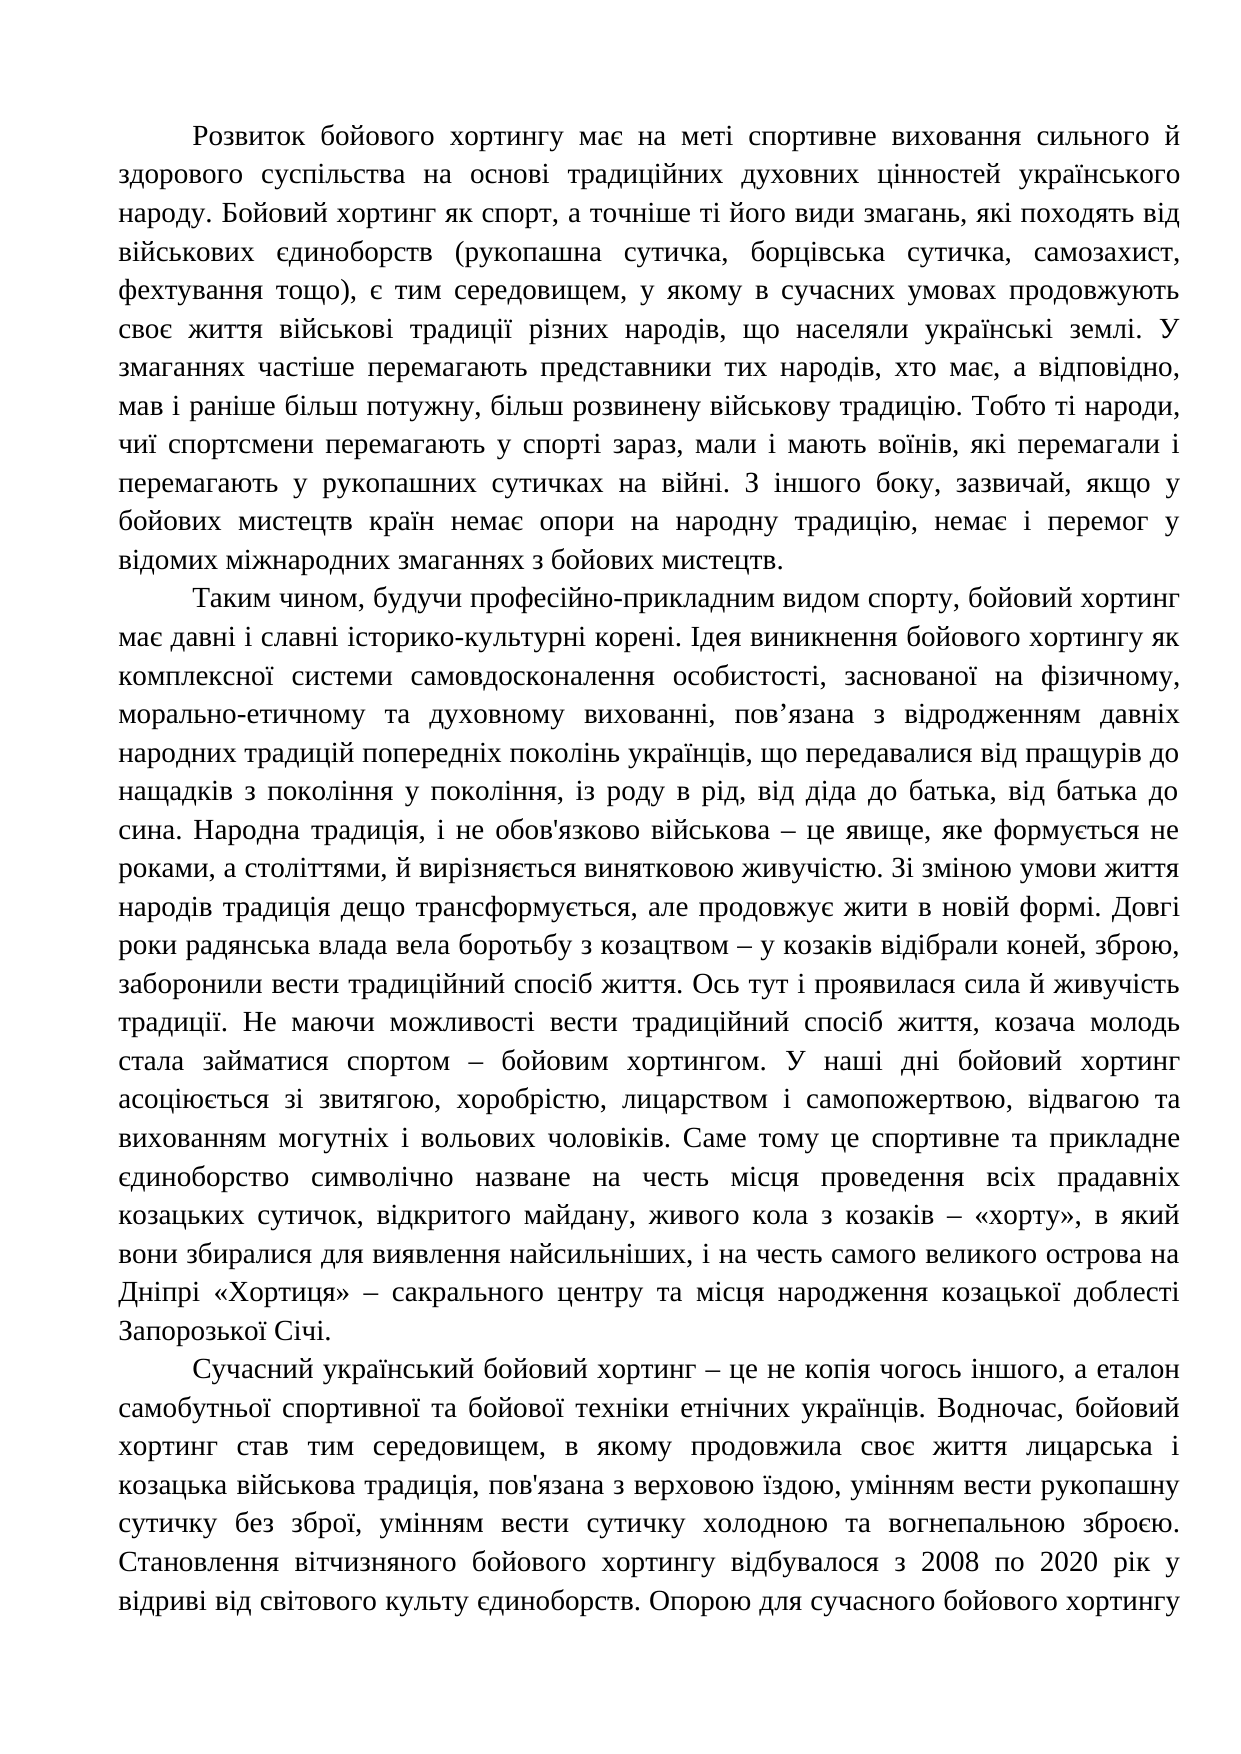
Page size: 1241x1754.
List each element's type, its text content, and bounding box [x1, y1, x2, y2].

text Розвиток бойового хортингу має на меті спортивне виховання сильного й здорового суспільства на основі традиційних духовних цінностей українського народу. Бойовий хортинг як спорт, а точніше ті його види змагань, які походять від військових єдиноборств (рукопашна сутичка, борцівська сутичка, самозахист, фехтування тощо), є тим середовищем, у якому в сучасних умовах продовжують своє життя військові традиції різних народів, що населяли українські землі. У змаганнях частіше перемагають представники тих народів, хто має, а відповідно, мав і раніше більш потужну, більш розвинену військову традицію. Тобто ті народи, чиї спортсмени перемагають у спорті зараз, мали і мають воїнів, які перемагали і перемагають у рукопашних сутичках на війні. З іншого боку, зазвичай, якщо у бойових мистецтв країн немає опори на народну традицію, немає і перемог у відомих міжнародних змаганнях з бойових мистецтв. [118, 118, 1181, 576]
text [118, 1351, 1181, 1616]
text Таким чином, будучи професійно-прикладним видом спорту, бойовий хортинг має давні і славні історико-культурні корені. Ідея виникнення бойового хортингу як комплексної системи самовдосконалення особистості, заснованої на фізичному, морально-етичному та духовному вихованні, пов’язана з відродженням давніх народних традицій попередніх поколінь українців, що передавалися від пращурів до нащадків з покоління у покоління, із роду в рід, від діда до батька, від батька до сина. Народна традиція, і не обов'язково військова – це явище, яке формується не роками, а століттями, й вирізняється винятковою живучістю. Зі зміною умови життя народів традиція дещо трансформується, але продовжує жити в новій формі. Довгі роки радянська влада вела боротьбу з козацтвом – у козаків відібрали коней, зброю, заборонили вести традиційний спосіб життя. Ось тут і проявилася сила й живучість традиції. Не маючи можливості вести традиційний спосіб життя, козача молодь стала займатися спортом – бойовим хортингом. У наші дні бойовий хортинг асоціюється зі звитягою, хоробрістю, лицарством і самопожертвою, відвагою та вихованням могутніх і вольових чоловіків. Саме тому це спортивне та прикладне єдиноборство символічно назване на честь місця проведення всіх прадавніх козацьких сутичок, відкритого майдану, живого кола з козаків – «хорту», в який вони збиралися для виявлення найсильніших, і на честь самого великого острова на Дніпрі «Хортиця» – сакрального центру та місця народження козацької доблесті Запорозької Січі. [118, 581, 1181, 1346]
